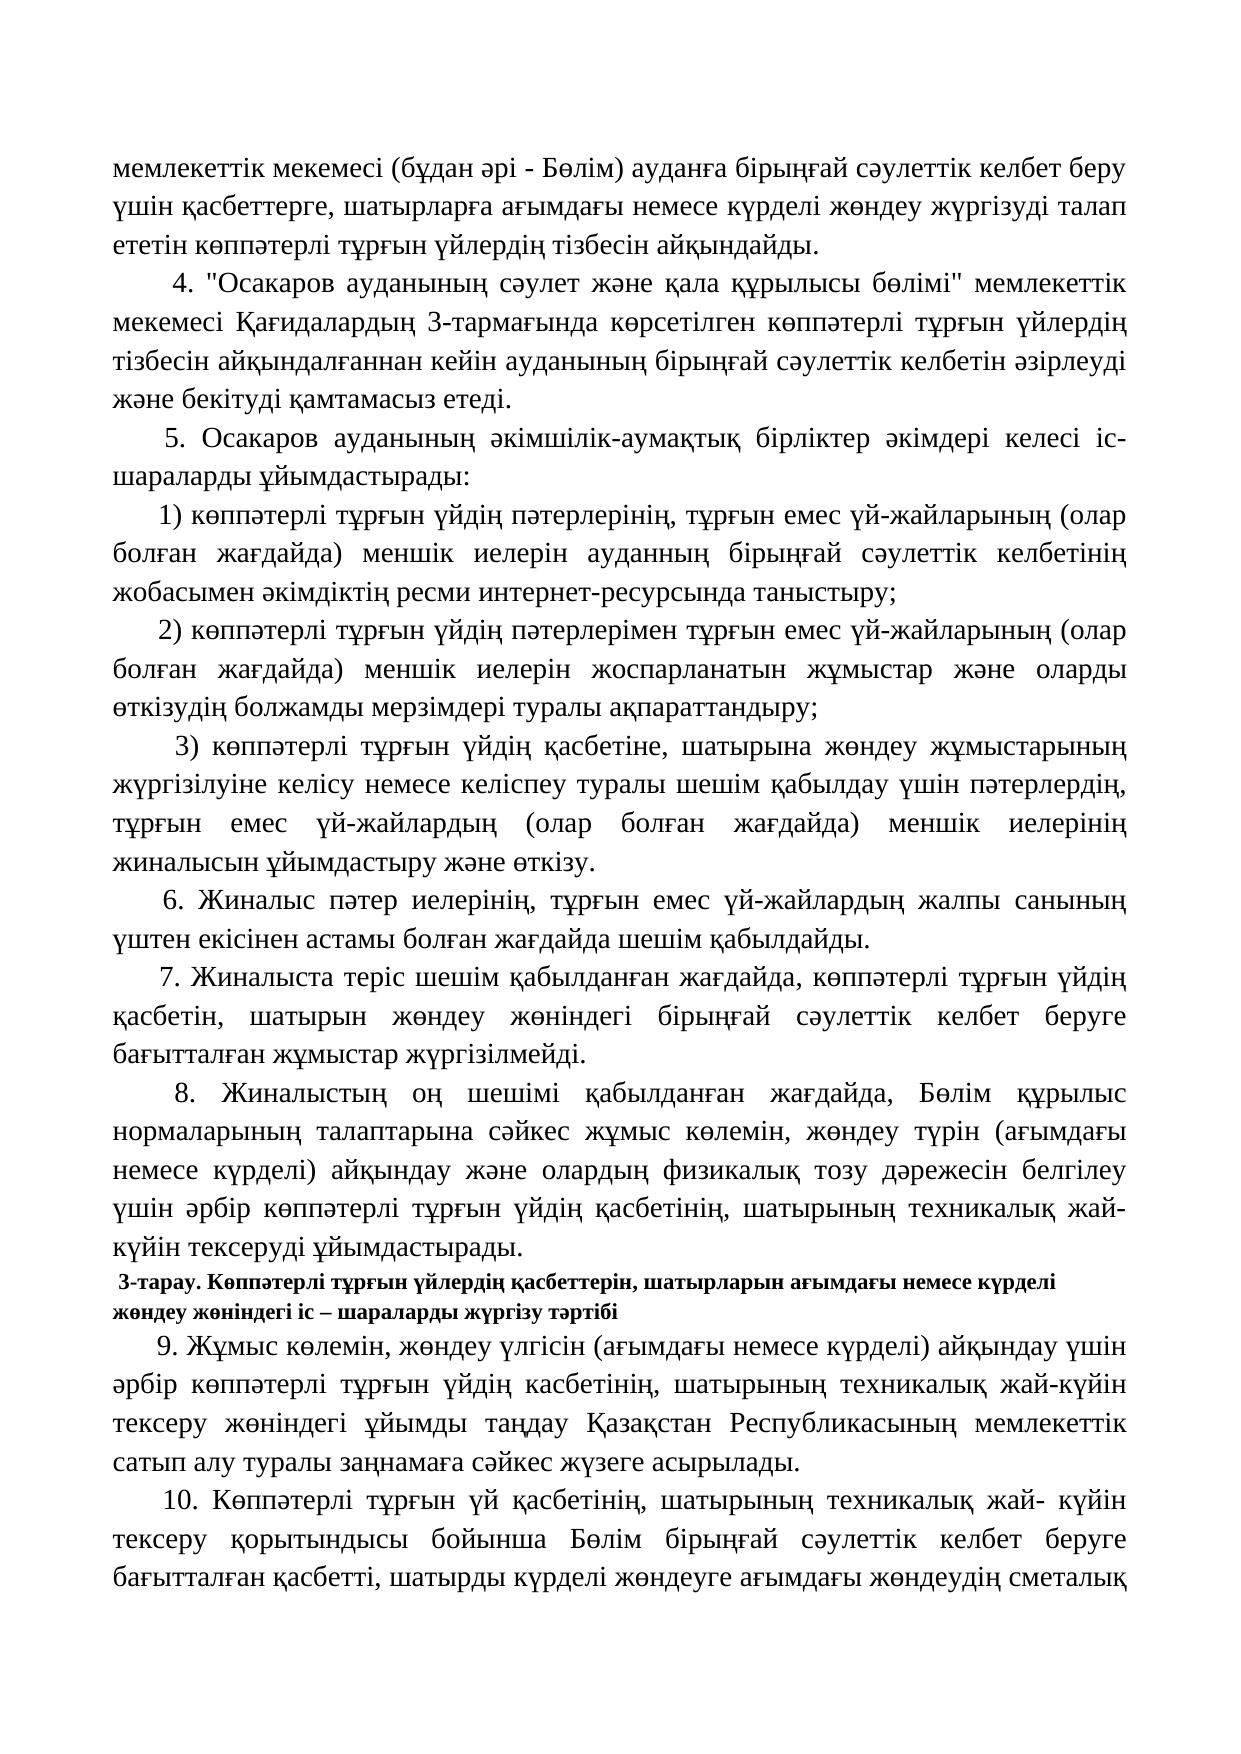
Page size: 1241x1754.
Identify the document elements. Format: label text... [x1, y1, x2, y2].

text 4. "Осакаров ауданының сәулет және қала құрылысы бөлімі" мемлекеттік мекемесі Қағидалардың 3-тармағында көрсетілген көппәтерлі тұрғын үйлердің тізбесін айқындалғаннан кейін ауданының бірыңғай сәулеттік келбетін әзірлеуді және бекітуді қамтамасыз етеді. [112, 266, 1128, 415]
text 9. Жұмыс көлемін, жөндеу үлгісін (ағымдағы немесе күрделі) айқындау үшін әрбір көппәтерлі тұрғын үйдің касбетінің, шатырының техникалық жай-күйін тексеру жөніндегі ұйымды таңдау Қазақстан Республикасының мемлекеттік сатып алу туралы заңнамаға сәйкес жүзеге асырылады. [112, 1328, 1128, 1477]
text 3-тарау. Көппәтерлі тұрғын үйлердің қасбеттерін, шатырларын ағымдағы немесе күрделі жөндеу жөніндегі іс – шараларды жүргізу тәртібі [112, 1268, 1128, 1324]
text 6. Жиналыс пәтер иелерінің, тұрғын емес үй-жайлардың жалпы санының үштен екісінен астамы болған жағдайда шешім қабылдайды. [112, 882, 1128, 954]
text 8. Жиналыстың оң шешімі қабылданған жағдайда, Бөлім құрылыс нормаларының талаптарына сәйкес жұмыс көлемін, жөндеу түрін (ағымдағы немесе күрделі) айқындау және олардың физикалық тозу дәрежесін белгілеу үшін әрбір көппәтерлі тұрғын үйдің қасбетінің, шатырының техникалық жай-күйін тексеруді ұйымдастырады. [112, 1075, 1128, 1263]
text 7. Жиналыста теріс шешім қабылданған жағдайда, көппәтерлі тұрғын үйдің қасбетін, шатырын жөндеу жөніндегі бірыңғай сәулеттік келбет беруге бағытталған жұмыстар жүргізілмейді. [112, 959, 1128, 1070]
text 5. Осакаров ауданының әкімшілік-аумақтық бірліктер әкімдері келесі іс-шараларды ұйымдастырады: [112, 420, 1128, 492]
text 1) көппәтерлі тұрғын үйдің пәтерлерінің, тұрғын емес үй-жайларының (олар болған жағдайда) меншік иелерін ауданның бірыңғай сәулеттік келбетінің жобасымен әкімдіктің ресми интернет-ресурсында таныстыру; [112, 497, 1128, 607]
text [112, 1482, 1128, 1593]
text 2) көппәтерлі тұрғын үйдің пәтерлерімен тұрғын емес үй-жайларының (олар болған жағдайда) меншік иелерін жоспарланатын жұмыстар және оларды өткізудің болжамды мерзімдері туралы ақпараттандыру; [112, 612, 1128, 723]
text 3) көппәтерлі тұрғын үйдің қасбетіне, шатырына жөндеу жұмыстарының жүргізілуіне келісу немесе келіспеу туралы шешім қабылдау үшін пәтерлердің, тұрғын емес үй-жайлардың (олар болған жағдайда) меншік иелерінің жиналысын ұйымдастыру және өткізу. [112, 728, 1128, 877]
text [112, 150, 1128, 261]
